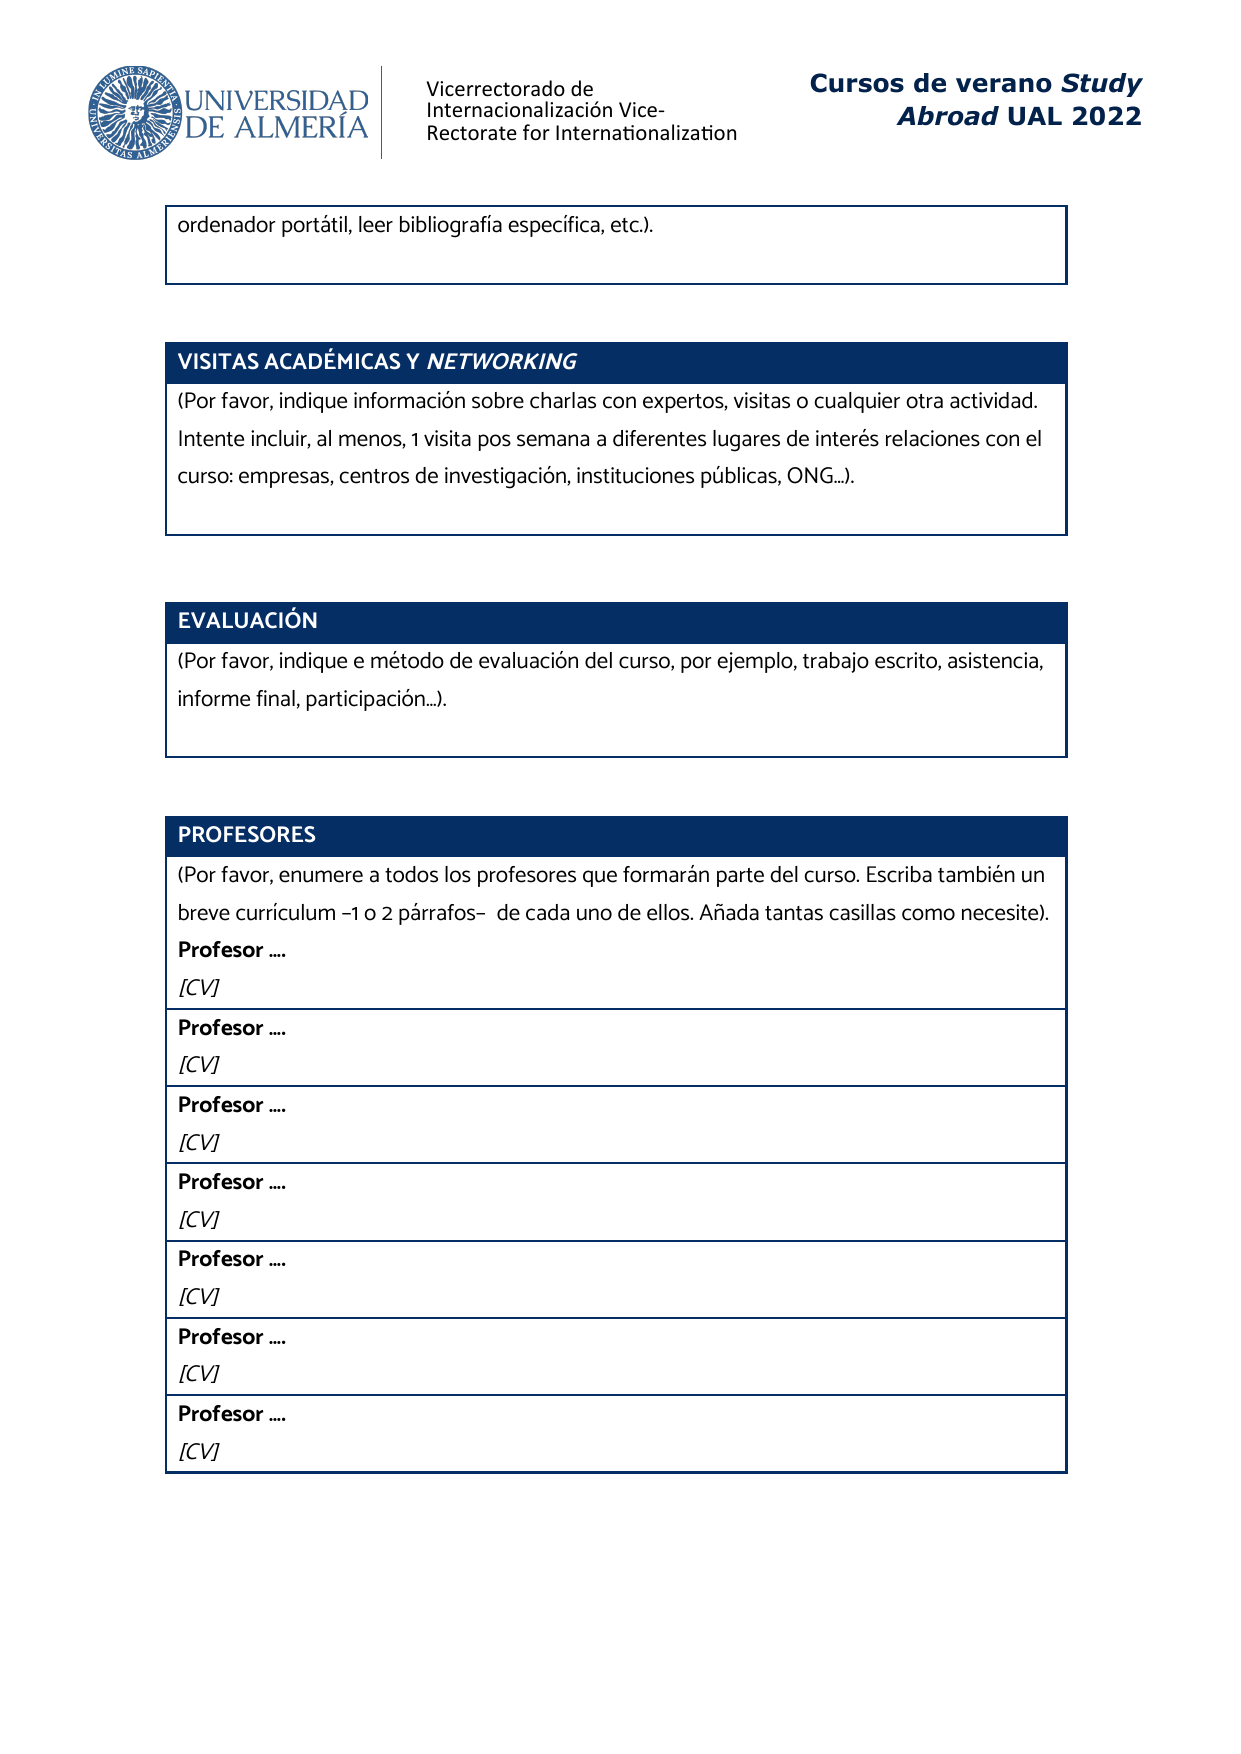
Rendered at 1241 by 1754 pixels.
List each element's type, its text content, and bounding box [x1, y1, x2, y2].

table_header VISITAS ACADÉMICAS Y NETWORKING [167, 344, 1065, 381]
table_cell Profesor …. [CV] [167, 1164, 1065, 1239]
table_cell Profesor …. [CV] [167, 1319, 1065, 1394]
table_cell (Por favor, enumere a todos los profesores que formarán parte del curso. Escriba también un breve currículum –1 o 2 párrafos– de cada uno de ellos. Añada tantas casillas como necesite). Profesor …. [CV] [167, 857, 1065, 1008]
table_cell Profesor …. [CV] [167, 1010, 1065, 1085]
table_cell (Por favor, indique información sobre charlas con expertos, visitas o cualquier otra actividad. Intente incluir, al menos, 1 visita pos semana a diferentes lugares de interés relaciones con el curso: empresas, centros de investigación, instituciones públicas, ONG…). [167, 384, 1065, 534]
table_cell Profesor …. [CV] [167, 1087, 1065, 1162]
picture [88, 66, 368, 160]
table_header PROFESORES [167, 818, 1065, 855]
table_cell (Por favor, indique e método de evaluación del curso, por ejemplo, trabajo escrito, asistencia, informe final, participación…). [167, 644, 1065, 756]
table_cell Profesor …. [CV] [167, 1242, 1065, 1317]
table_cell Profesor …. [CV] [167, 1396, 1065, 1471]
table_header EVALUACIÓN [167, 604, 1065, 641]
